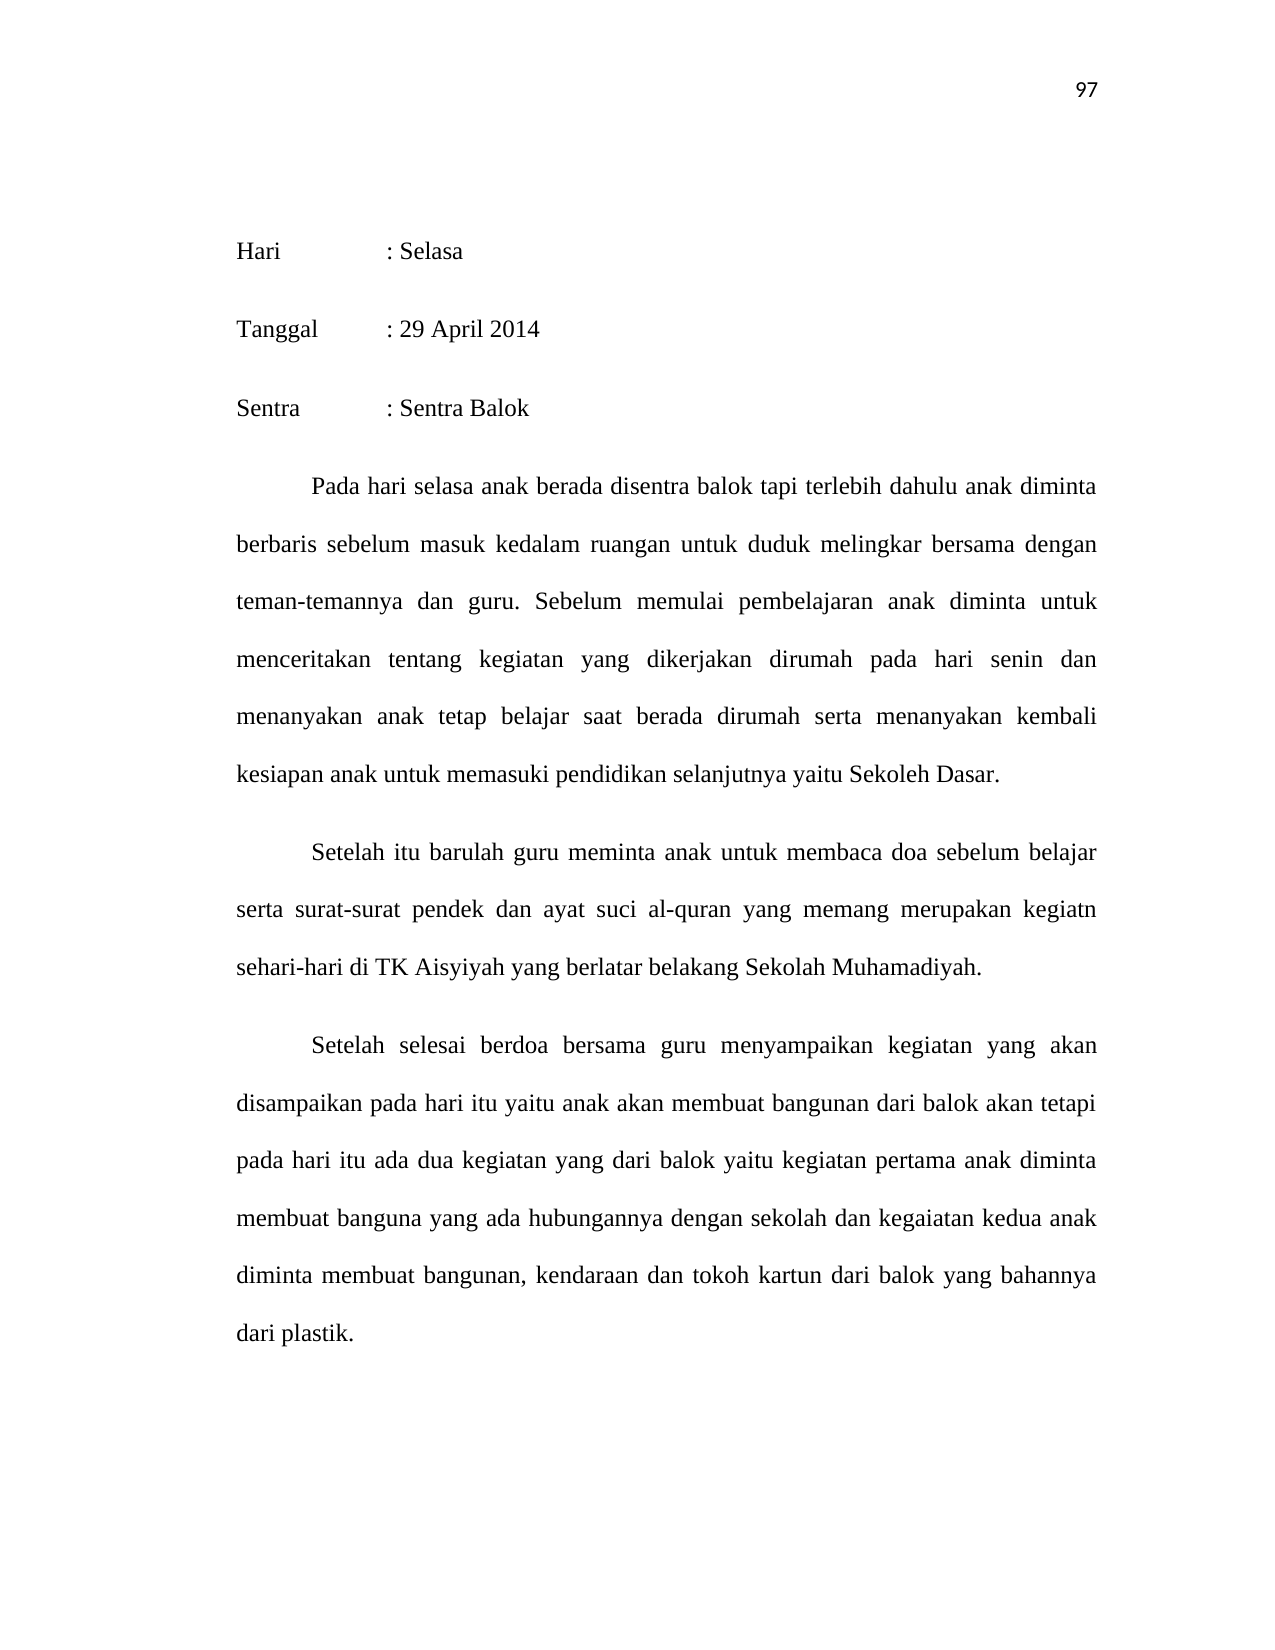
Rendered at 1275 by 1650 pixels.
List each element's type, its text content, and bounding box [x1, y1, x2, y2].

text Sentra : Sentra Balok [236, 393, 1098, 422]
text Setelah itu barulah guru meminta anak untuk membaca doa sebelum belajar serta surat-surat pendek dan ayat suci al-quran yang memang merupakan kegiatn sehari-hari di TK Aisyiyah yang berlatar belakang Sekolah Muhamadiyah. [236, 837, 1098, 981]
text Pada hari selasa anak berada disentra balok tapi terlebih dahulu anak diminta berbaris sebelum masuk kedalam ruangan untuk duduk melingkar bersama dengan teman-temannya dan guru. Sebelum memulai pembelajaran anak diminta untuk menceritakan tentang kegiatan yang dikerjakan dirumah pada hari senin dan menanyakan anak tetap belajar saat berada dirumah serta menanyakan kembali kesiapan anak untuk memasuki pendidikan selanjutnya yaitu Sekoleh Dasar. [236, 471, 1098, 787]
text Setelah selesai berdoa bersama guru menyampaikan kegiatan yang akan disampaikan pada hari itu yaitu anak akan membuat bangunan dari balok akan tetapi pada hari itu ada dua kegiatan yang dari balok yaitu kegiatan pertama anak diminta membuat banguna yang ada hubungannya dengan sekolah dan kegaiatan kedua anak diminta membuat bangunan, kendaraan dan tokoh kartun dari balok yang bahannya dari plastik. [236, 1030, 1098, 1347]
text Hari : Selasa [236, 236, 1098, 265]
text Tanggal : 29 April 2014 [236, 314, 1098, 343]
